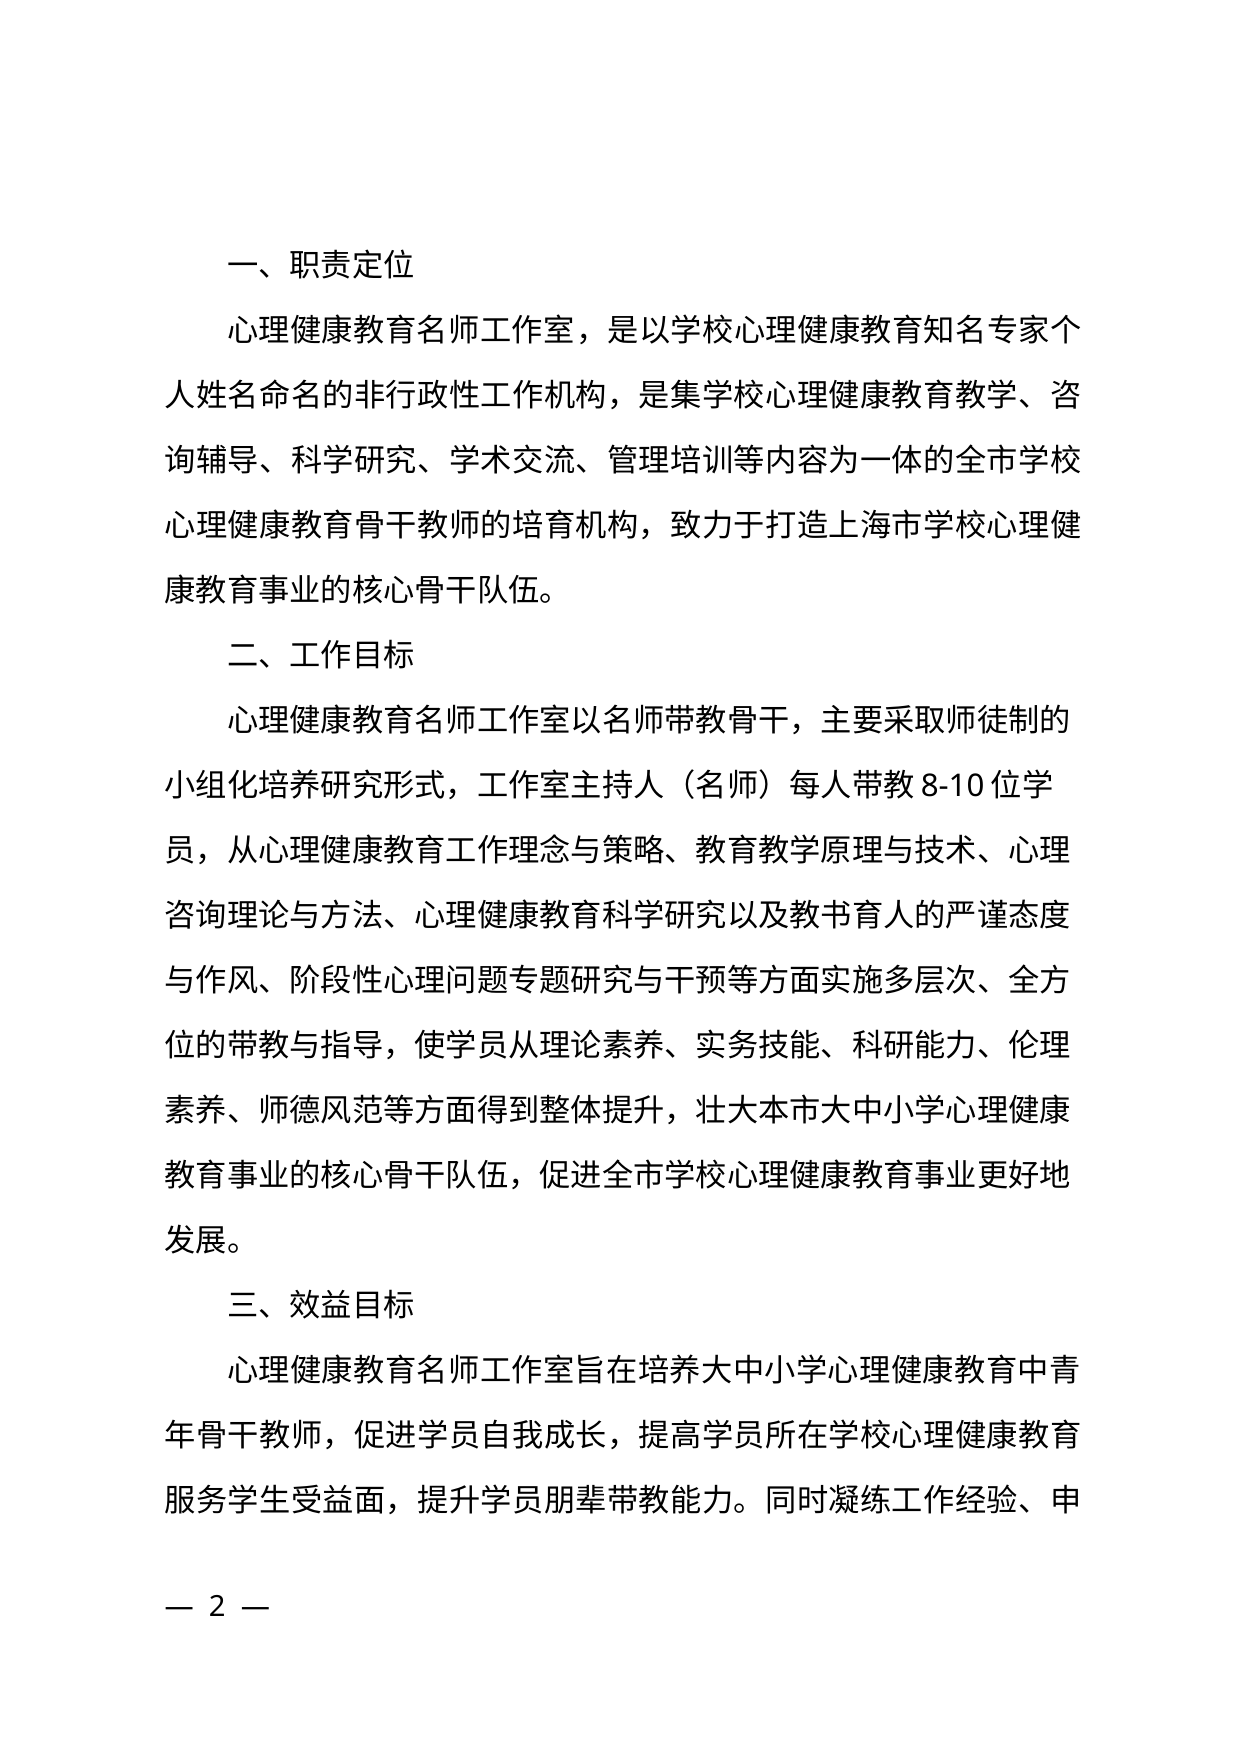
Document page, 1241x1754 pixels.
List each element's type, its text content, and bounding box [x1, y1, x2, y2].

text 一、职责定位 [164, 231, 1083, 296]
text 二、工作目标 [164, 621, 1083, 686]
text 三、效益目标 [164, 1271, 1083, 1336]
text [164, 1336, 1083, 1531]
text 心理健康教育名师工作室以名师带教骨干，主要采取师徒制的小组化培养研究形式，工作室主持人（名师）每人带教8-10位学员，从心理健康教育工作理念与策略、教育教学原理与技术、心理咨询理论与方法、心理健康教育科学研究以及教书育人的严谨态度与作风、阶段性心理问题专题研究与干预等方面实施多层次、全方位的带教与指导，使学员从理论素养、实务技能、科研能力、伦理素养、师德风范等方面得到整体提升，壮大本市大中小学心理健康教育事业的核心骨干队伍，促进全市学校心理健康教育事业更好地发展。 [164, 686, 1083, 1271]
text 心理健康教育名师工作室，是以学校心理健康教育知名专家个人姓名命名的非行政性工作机构，是集学校心理健康教育教学、咨询辅导、科学研究、学术交流、管理培训等内容为一体的全市学校心理健康教育骨干教师的培育机构，致力于打造上海市学校心理健康教育事业的核心骨干队伍。 [164, 296, 1083, 621]
